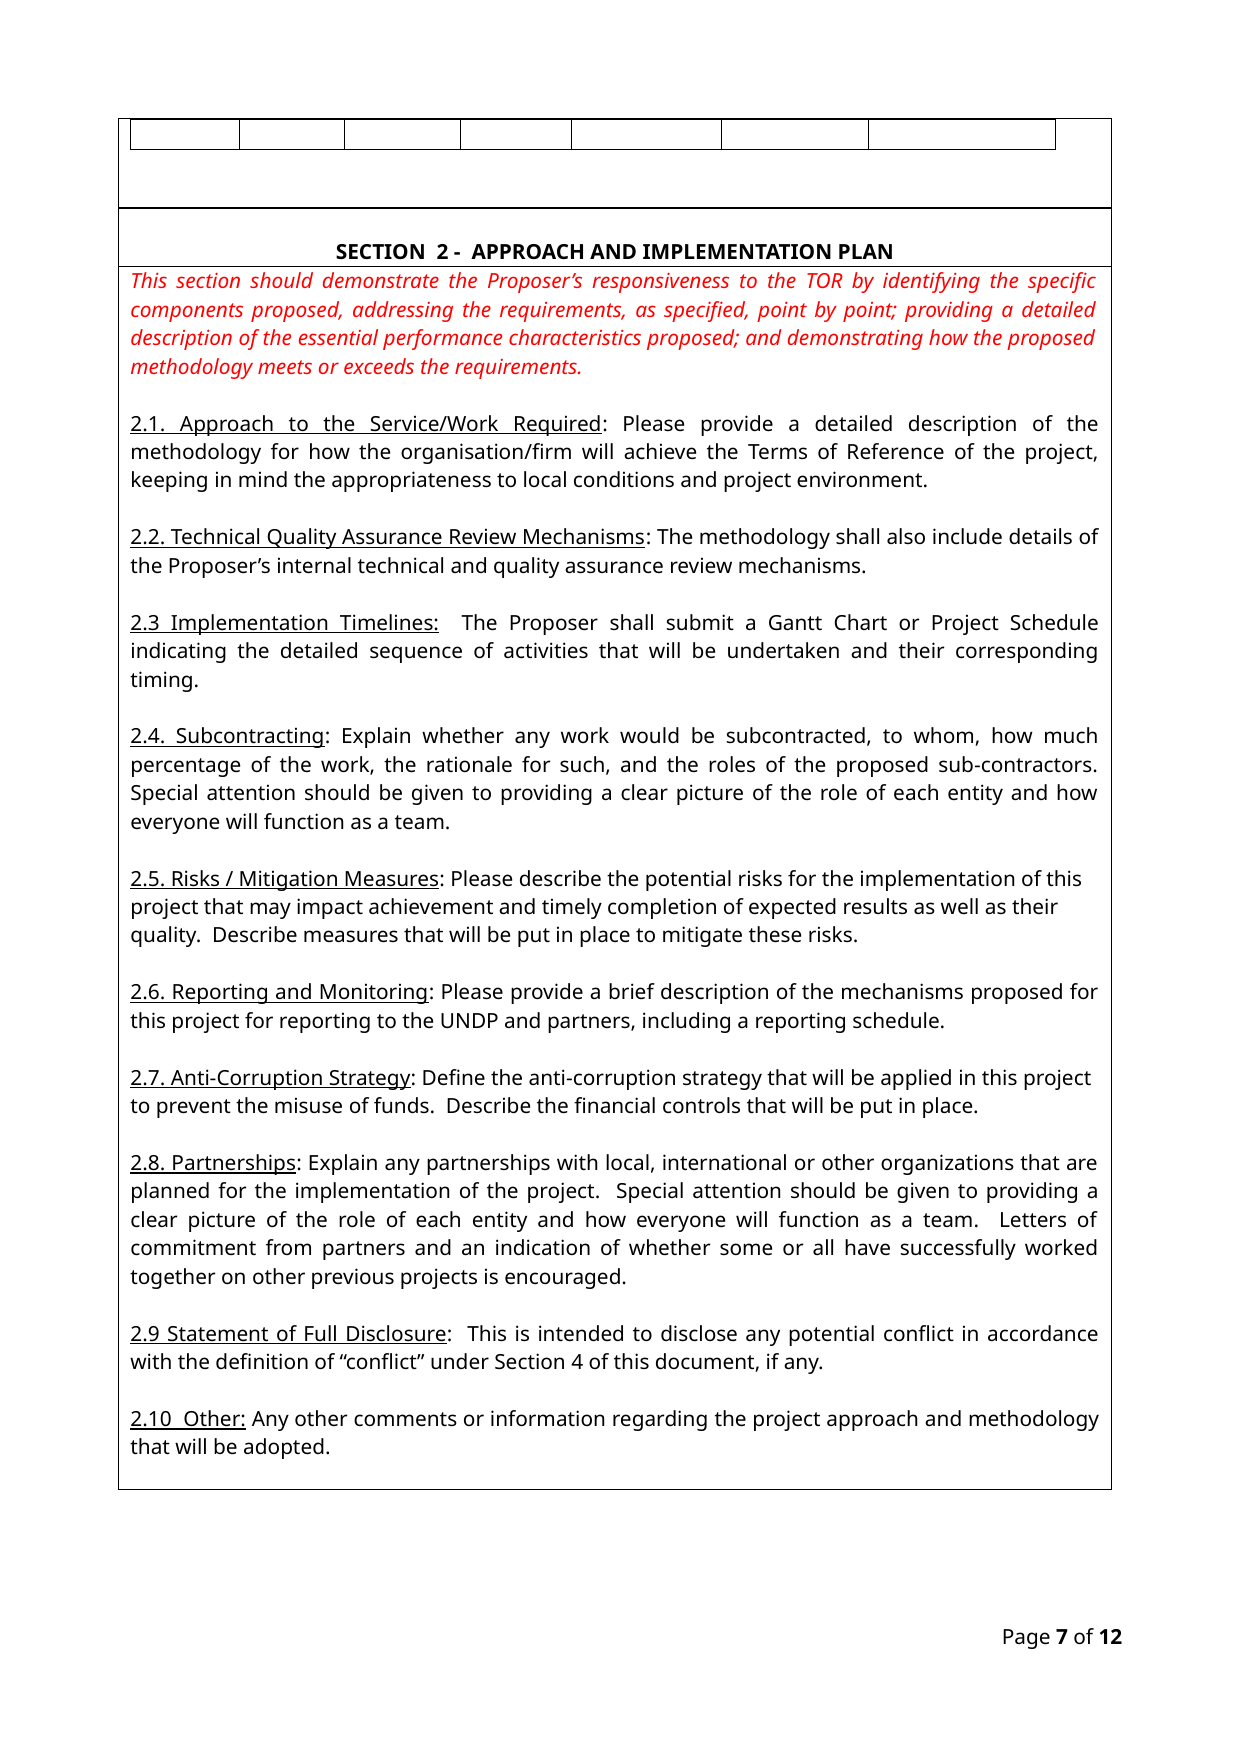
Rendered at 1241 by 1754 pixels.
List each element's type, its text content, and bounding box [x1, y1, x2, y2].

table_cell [119, 119, 1111, 207]
table_header SECTION 2 - APPROACH AND IMPLEMENTATION PLAN [119, 209, 1111, 266]
table_cell This section should demonstrate the Proposer’s responsiveness to the TOR by identifying the specific components proposed, addressing the requirements, as specified, point by point; providing a detailed description of the essential performance characteristics proposed; and demonstrating how the proposed methodology meets or exceeds the requirements. 2.1. Approach to the Service/Work Required: Please provide a detailed description of the methodology for how the organisation/firm will achieve the Terms of Reference of the project, keeping in mind the appropriateness to local conditions and project environment. 2.2. Technical Quality Assurance Review Mechanisms: The methodology shall also include details of the Proposer’s internal technical and quality assurance review mechanisms. 2.3 Implementation Timelines: The Proposer shall submit a Gantt Chart or Project Schedule indicating the detailed sequence of activities that will be undertaken and their corresponding timing. 2.4. Subcontracting: Explain whether any work would be subcontracted, to whom, how much percentage of the work, the rationale for such, and the roles of the proposed sub-contractors. Special attention should be given to providing a clear picture of the role of each entity and how everyone will function as a team. 2.5. Risks / Mitigation Measures: Please describe the potential risks for the implementation of this project that may impact achievement and timely completion of expected results as well as their quality. Describe measures that will be put in place to mitigate these risks. 2.6. Reporting and Monitoring: Please provide a brief description of the mechanisms proposed for this project for reporting to the UNDP and partners, including a reporting schedule. 2.7. Anti-Corruption Strategy: Define the anti-corruption strategy that will be applied in this project to prevent the misuse of funds. Describe the financial controls that will be put in place. 2.8. Partnerships: Explain any partnerships with local, international or other organizations that are planned for the implementation of the project. Special attention should be given to providing a clear picture of the role of each entity and how everyone will function as a team. Letters of commitment from partners and an indication of whether some or all have successfully worked together on other previous projects is encouraged. 2.9 Statement of Full Disclosure: This is intended to disclose any potential conflict in accordance with the definition of “conflict” under Section 4 of this document, if any. 2.10 Other: Any other comments or information regarding the project approach and methodology that will be adopted. [119, 267, 1111, 1489]
